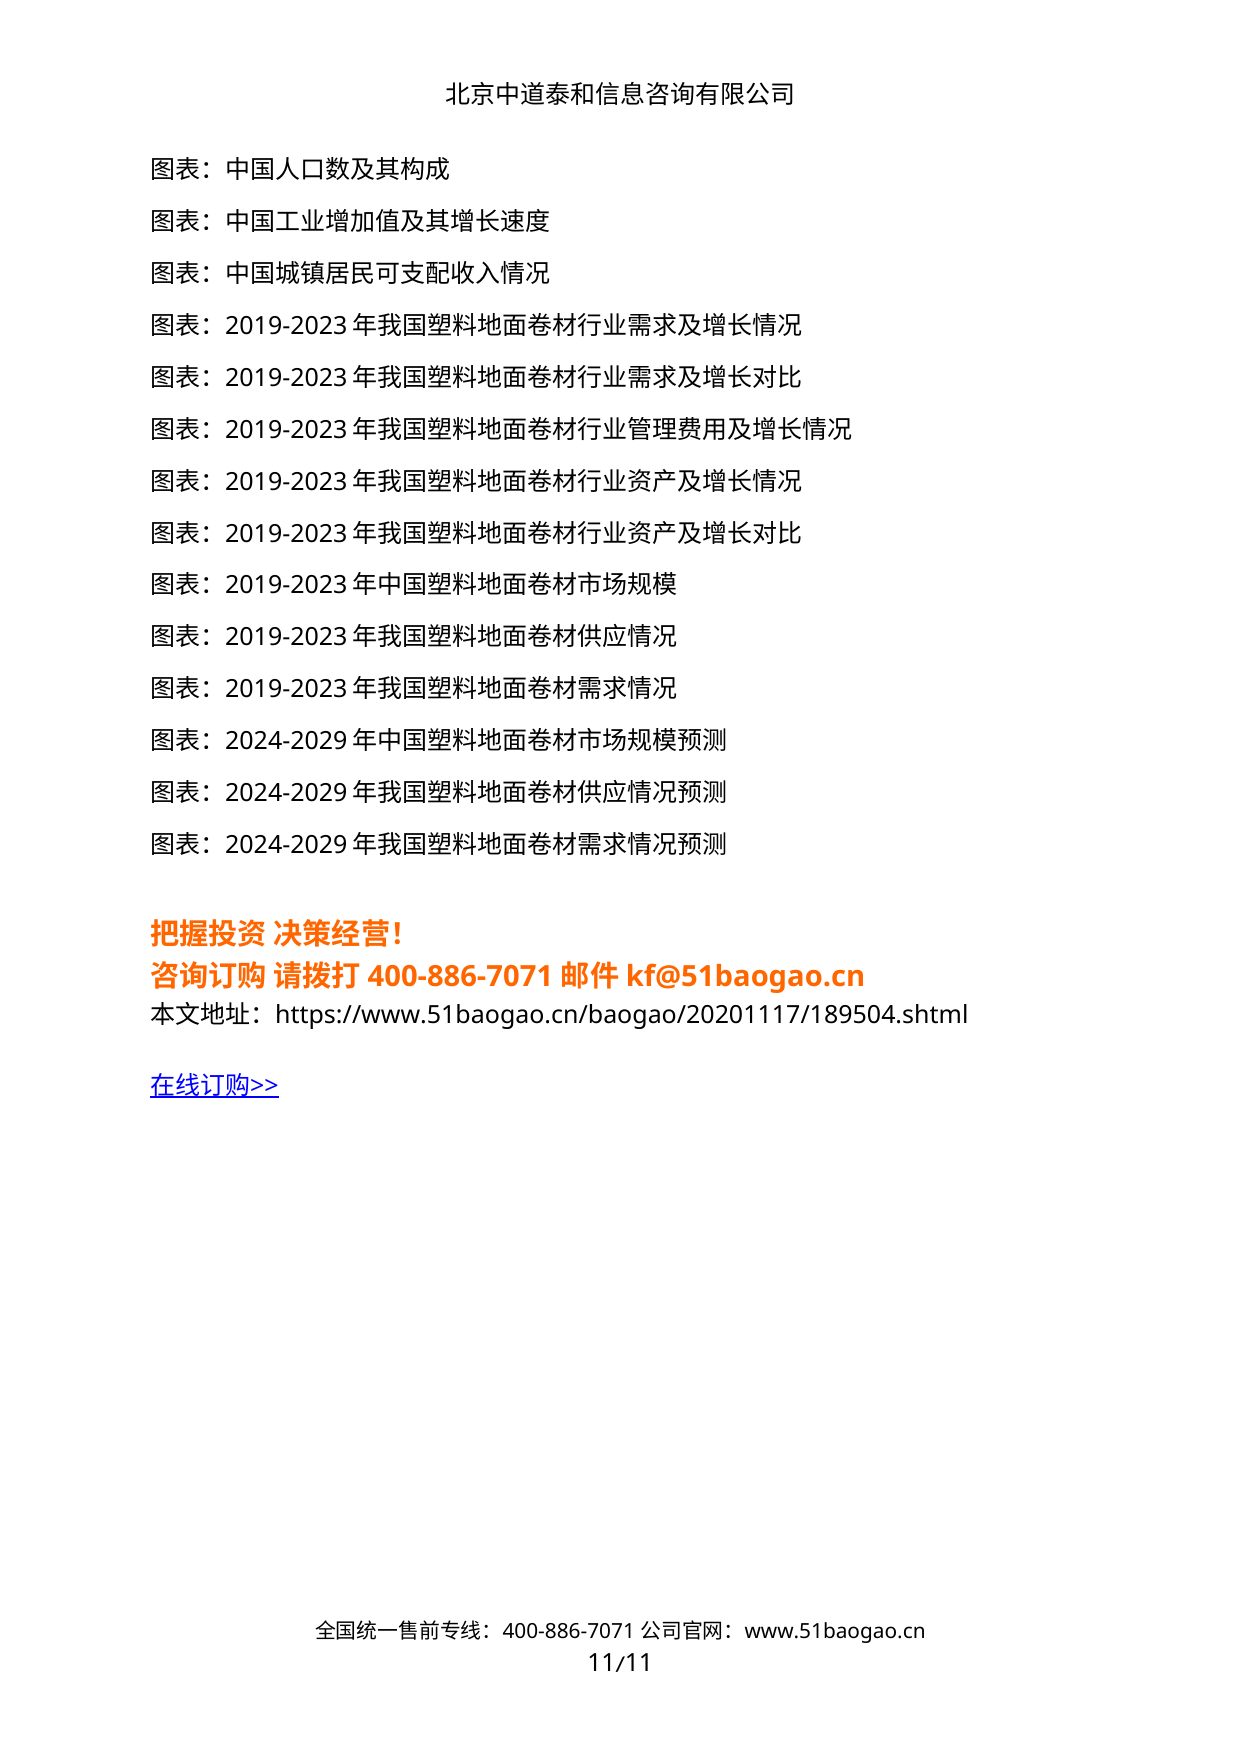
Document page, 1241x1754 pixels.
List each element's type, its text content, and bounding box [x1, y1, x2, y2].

text 图表：2024-2029年中国塑料地面卷材市场规模预测 [150, 721, 1090, 757]
text 图表：2019-2023年我国塑料地面卷材行业管理费用及增长情况 [150, 409, 1090, 446]
text 图表：中国城镇居民可支配收入情况 [150, 254, 1090, 290]
text 在线订购>> [150, 1031, 1090, 1102]
text 图表：2019-2023年我国塑料地面卷材行业资产及增长对比 [150, 513, 1090, 549]
text 图表：2019-2023年我国塑料地面卷材供应情况 [150, 617, 1090, 653]
text 图表：2019-2023年我国塑料地面卷材需求情况 [150, 669, 1090, 705]
text 把握投资 决策经营！咨询订购 请拨打 400-886-7071 邮件 kf@51baogao.cn本文地址：https://www.51baogao.cn/baogao/20201117/189504.shtml [150, 876, 1090, 1031]
text 图表：2024-2029年我国塑料地面卷材供应情况预测 [150, 772, 1090, 809]
text 图表：中国工业增加值及其增长速度 [150, 202, 1090, 238]
text 图表：2024-2029年我国塑料地面卷材需求情况预测 [150, 824, 1090, 861]
text 图表：2019-2023年我国塑料地面卷材行业需求及增长对比 [150, 357, 1090, 394]
text 图表：2019-2023年我国塑料地面卷材行业资产及增长情况 [150, 461, 1090, 497]
text 图表：2019-2023年我国塑料地面卷材行业需求及增长情况 [150, 306, 1090, 342]
text 图表：2019-2023年中国塑料地面卷材市场规模 [150, 565, 1090, 601]
text 图表：中国人口数及其构成 [150, 150, 1090, 186]
